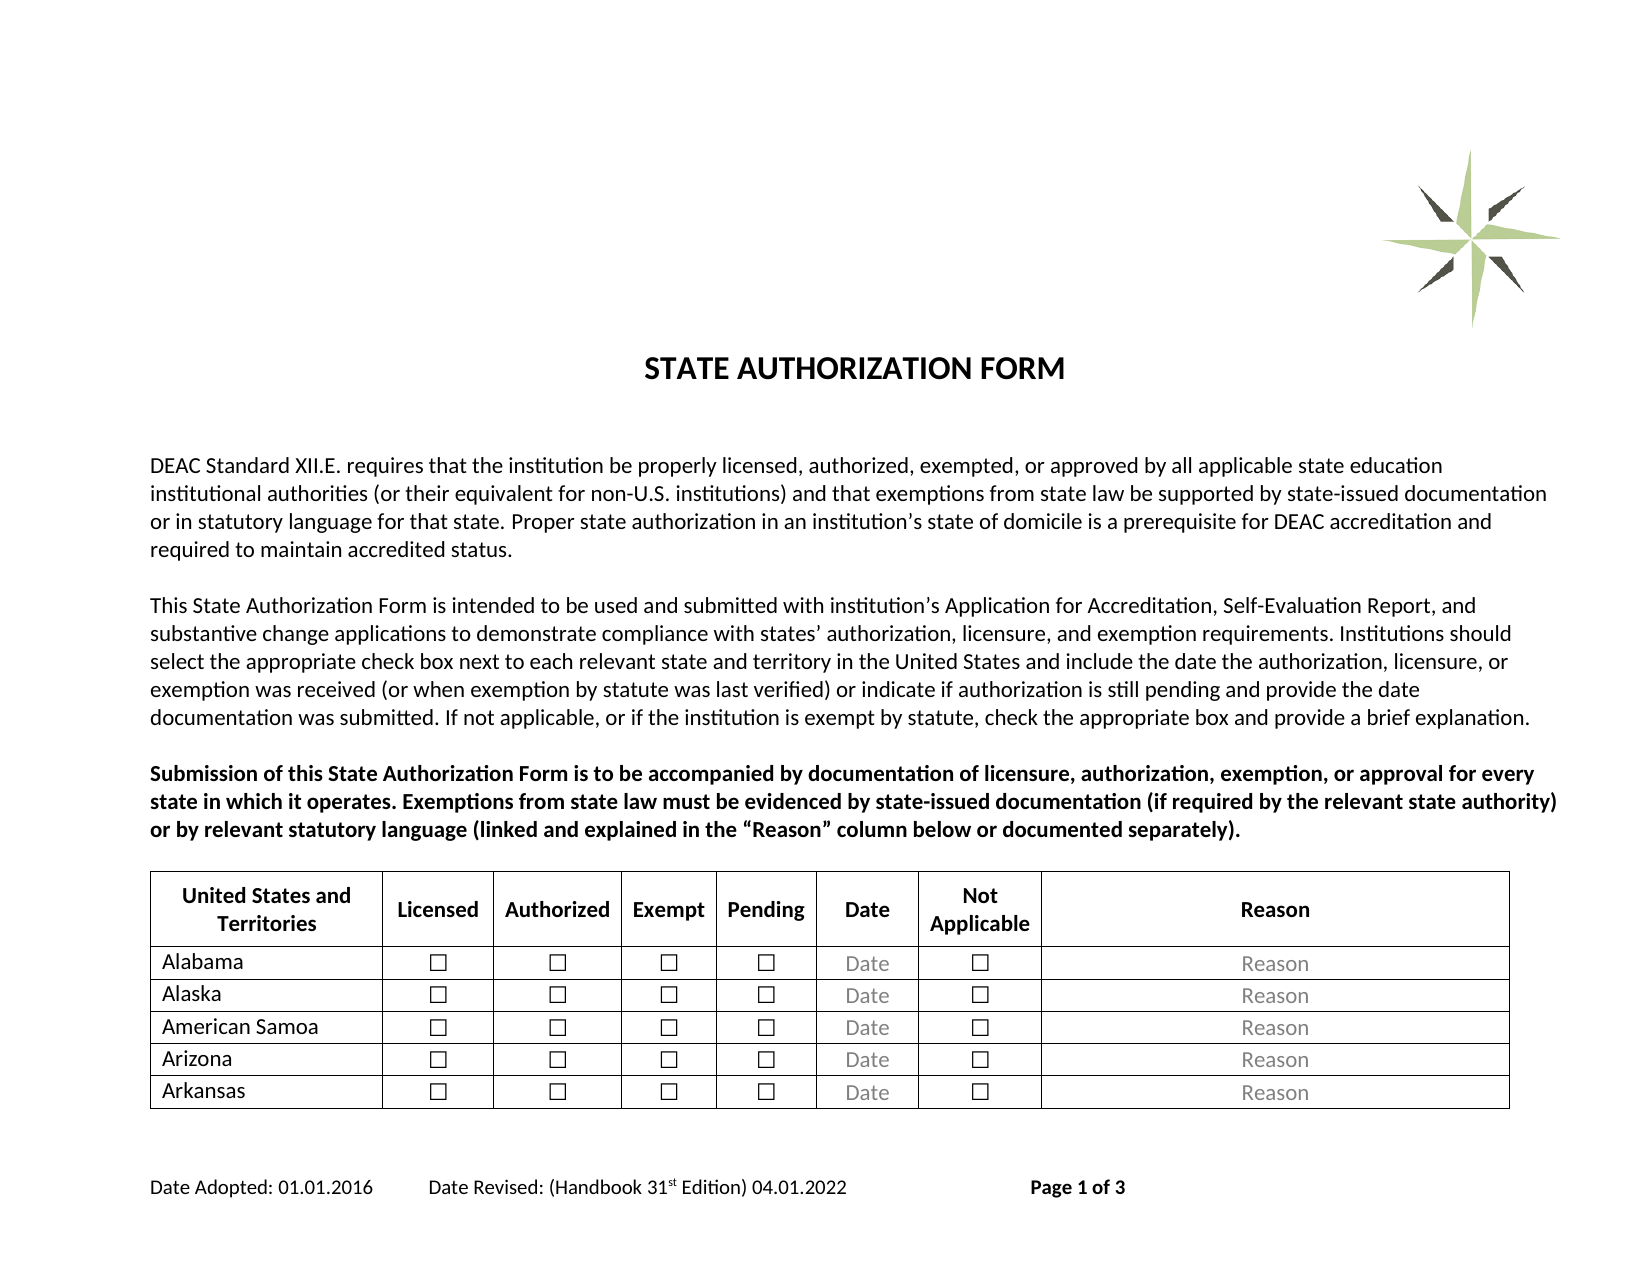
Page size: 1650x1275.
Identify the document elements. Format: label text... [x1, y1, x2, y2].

table_header Reason [1042, 872, 1509, 946]
table_header United States and Territories [151, 872, 382, 946]
title STATE AUTHORIZATION FORM [150, 348, 1560, 388]
table_header Not Applicable [919, 872, 1041, 946]
table_header Authorized [494, 872, 621, 946]
table_header Pending [717, 872, 816, 946]
table_cell Alaska [151, 980, 382, 1011]
text Submission of this State Authorization Form is to be accompanied by documentation of licensure, authorization, exemption, or approval for every state in which it operates. Exemptions from state law must be evidenced by state-issued documentation (if required by the relevant state authority) or by relevant statutory language (linked and explained in the “Reason” column below or documented separately). [150, 759, 1560, 843]
text This State Authorization Form is intended to be used and submitted with institution’s Application for Accreditation, Self-Evaluation Report, and substantive change applications to demonstrate compliance with states’ authorization, licensure, and exemption requirements. Institutions should select the appropriate check box next to each relevant state and territory in the United States and include the date the authorization, licensure, or exemption was received (or when exemption by statute was last verified) or indicate if authorization is still pending and provide the date documentation was submitted. If not applicable, or if the institution is exempt by statute, check the appropriate box and provide a brief explanation. [150, 591, 1560, 731]
table_cell Alabama [151, 947, 382, 978]
table_header Licensed [383, 872, 493, 946]
picture [1381, 150, 1561, 329]
text DEAC Standard XII.E. requires that the institution be properly licensed, authorized, exempted, or approved by all applicable state education institutional authorities (or their equivalent for non-U.S. institutions) and that exemptions from state law be supported by state-issued documentation or in statutory language for that state. Proper state authorization in an institution’s state of domicile is a prerequisite for DEAC accreditation and required to maintain accredited status. [150, 451, 1560, 563]
table_cell American Samoa [151, 1012, 382, 1043]
table_header Exempt [622, 872, 716, 946]
table_header Date [817, 872, 918, 946]
table_cell Arizona [151, 1044, 382, 1075]
table_cell Arkansas [151, 1076, 382, 1108]
